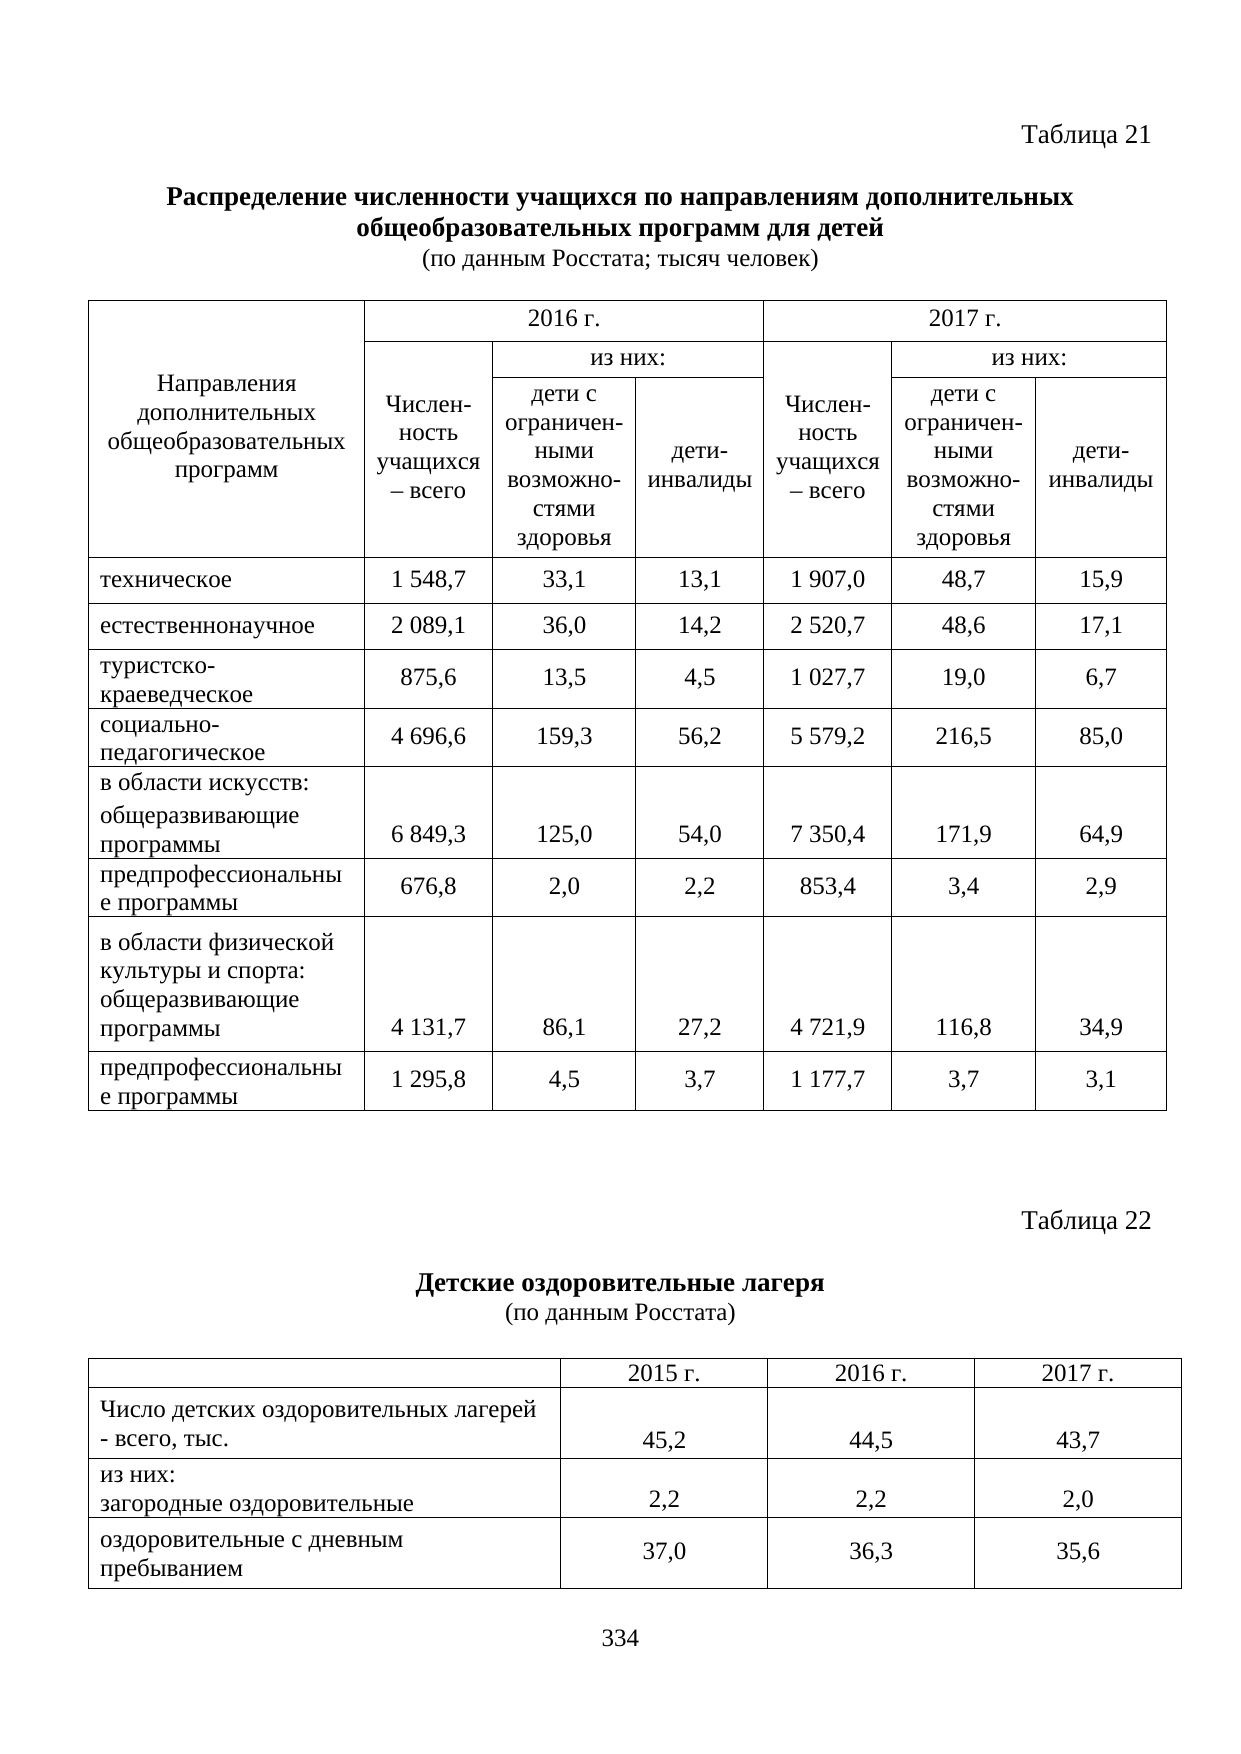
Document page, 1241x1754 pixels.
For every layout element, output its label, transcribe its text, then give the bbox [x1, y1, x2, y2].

table_cell дети с ограничен-ными возможно-стями здоровья [493, 378, 635, 557]
table_cell 13,1 [636, 558, 763, 603]
table_cell социально-педагогическое [89, 709, 364, 766]
table_cell 48,7 [892, 558, 1035, 603]
table_cell Числен-ность учащихся – всего [365, 342, 492, 557]
table_cell 7 350,4 [764, 767, 891, 858]
text Детские оздоровительные лагеря [89, 1266, 1152, 1297]
table_cell 6 849,3 [365, 767, 492, 858]
table_cell из них: [892, 342, 1166, 377]
text Таблица 22 [89, 1204, 1152, 1235]
table_cell 14,2 [636, 604, 763, 649]
table_cell из них: загородные оздоровительные [89, 1459, 560, 1517]
table_cell 1 907,0 [764, 558, 891, 603]
table_header 2017 г. [975, 1359, 1181, 1387]
table_cell дети-инвалиды [636, 378, 763, 557]
table_cell Число детских оздоровительных лагерей - всего, тыс. [89, 1388, 560, 1458]
table_cell предпрофессиональные программы [89, 859, 364, 916]
table_cell 6,7 [1036, 650, 1166, 708]
table_cell 159,3 [493, 709, 635, 766]
table_cell 54,0 [636, 767, 763, 858]
table_cell 36,3 [768, 1518, 974, 1588]
table_cell 85,0 [1036, 709, 1166, 766]
table_cell оздоровительные с дневным пребыванием [89, 1518, 560, 1588]
table_cell 875,6 [365, 650, 492, 708]
table_cell 3,4 [892, 859, 1035, 916]
table_cell 216,5 [892, 709, 1035, 766]
table_cell 33,1 [493, 558, 635, 603]
table_cell 2,2 [561, 1459, 767, 1517]
table_cell 44,5 [768, 1388, 974, 1458]
table_cell 4 696,6 [365, 709, 492, 766]
table_cell 56,2 [636, 709, 763, 766]
table_cell в области искусств: общеразвивающие программы [89, 767, 364, 858]
table_cell из них: [493, 342, 763, 377]
table_cell 13,5 [493, 650, 635, 708]
table_header [89, 1359, 560, 1387]
table_cell 36,0 [493, 604, 635, 649]
table_cell 86,1 [493, 917, 635, 1051]
table_cell 2,9 [1036, 859, 1166, 916]
table_cell естественнонаучное [89, 604, 364, 649]
table_cell 125,0 [493, 767, 635, 858]
table_cell в области физической культуры и спорта: общеразвивающие программы [89, 917, 364, 1051]
table_cell 34,9 [1036, 917, 1166, 1051]
table_cell 64,9 [1036, 767, 1166, 858]
table_cell предпрофессиональные программы [89, 1052, 364, 1109]
table_cell 171,9 [892, 767, 1035, 858]
text Распределение численности учащихся по направлениям дополнительных общеобразовательных программ для детей [89, 180, 1152, 243]
table_cell 1 027,7 [764, 650, 891, 708]
table_cell 2,0 [493, 859, 635, 916]
table_cell 4,5 [636, 650, 763, 708]
table_cell 4,5 [493, 1052, 635, 1109]
table_cell Числен-ность учащихся – всего [764, 342, 891, 557]
table_cell 45,2 [561, 1388, 767, 1458]
table_cell 3,7 [892, 1052, 1035, 1109]
table_cell 37,0 [561, 1518, 767, 1588]
table_cell 5 579,2 [764, 709, 891, 766]
table_cell 43,7 [975, 1388, 1181, 1458]
table_cell 2,0 [975, 1459, 1181, 1517]
table_cell 19,0 [892, 650, 1035, 708]
table_header 2017 г. [764, 301, 1166, 341]
table_cell 3,7 [636, 1052, 763, 1109]
table_cell 1 548,7 [365, 558, 492, 603]
table_header 2016 г. [365, 301, 763, 341]
table_cell 4 721,9 [764, 917, 891, 1051]
table_cell 2 089,1 [365, 604, 492, 649]
table_cell 1 295,8 [365, 1052, 492, 1109]
table_cell 2 520,7 [764, 604, 891, 649]
table_cell 2,2 [636, 859, 763, 916]
table_cell 1 177,7 [764, 1052, 891, 1109]
text Таблица 21 [89, 118, 1152, 149]
text (по данным Росстата; тысяч человек) [89, 243, 1152, 271]
table_cell туристско-краеведческое [89, 650, 364, 708]
table_cell 27,2 [636, 917, 763, 1051]
table_cell 35,6 [975, 1518, 1181, 1588]
table_cell 3,1 [1036, 1052, 1166, 1109]
text (по данным Росстата) [89, 1297, 1152, 1326]
table_cell дети с ограничен-ными возможно-стями здоровья [892, 378, 1035, 557]
table_cell дети-инвалиды [1036, 378, 1166, 557]
table_cell 116,8 [892, 917, 1035, 1051]
table_cell 676,8 [365, 859, 492, 916]
table_cell 4 131,7 [365, 917, 492, 1051]
table_cell техническое [89, 558, 364, 603]
table_header 2015 г. [561, 1359, 767, 1387]
table_header Направления дополнительных общеобразовательных программ [89, 301, 364, 557]
table_cell 853,4 [764, 859, 891, 916]
table_cell 15,9 [1036, 558, 1166, 603]
table_cell 2,2 [768, 1459, 974, 1517]
table_cell 17,1 [1036, 604, 1166, 649]
table_cell 48,6 [892, 604, 1035, 649]
table_header 2016 г. [768, 1359, 974, 1387]
